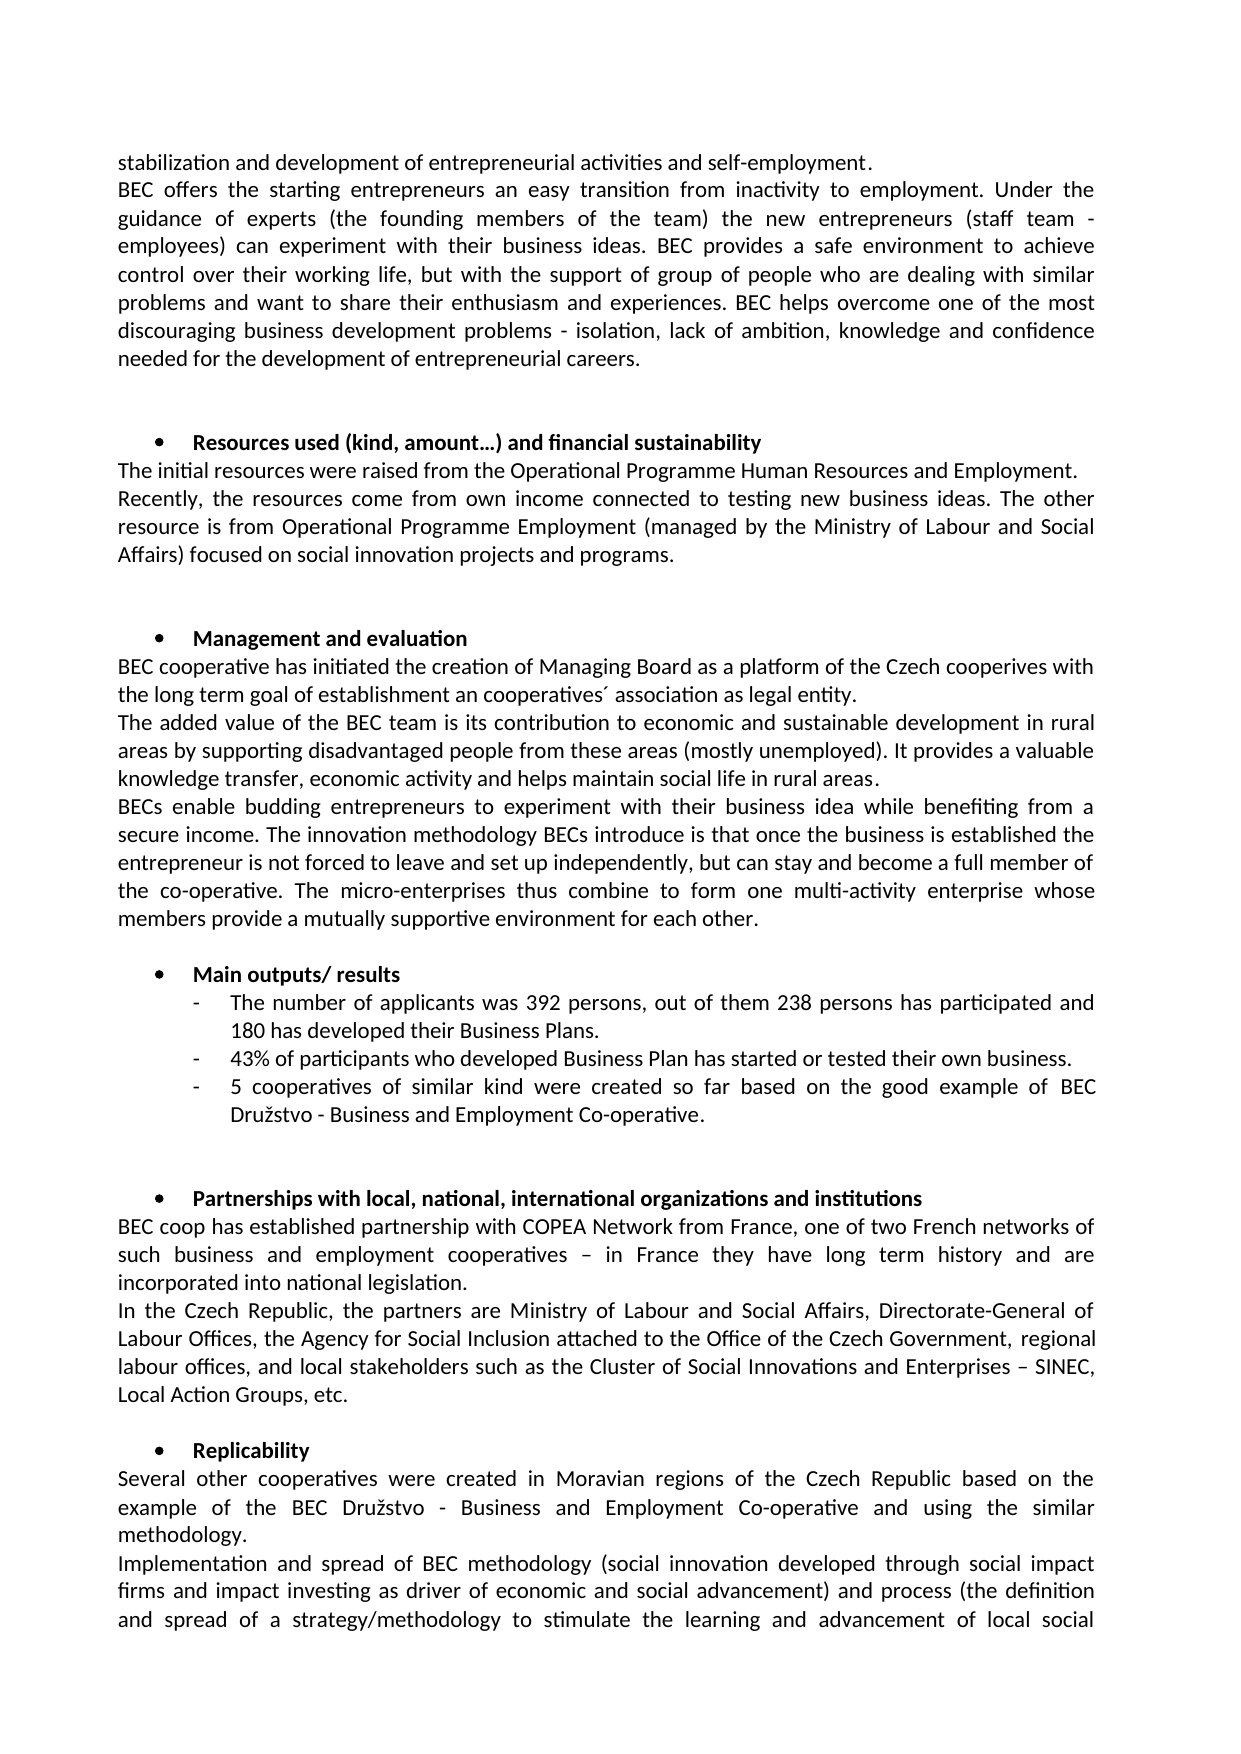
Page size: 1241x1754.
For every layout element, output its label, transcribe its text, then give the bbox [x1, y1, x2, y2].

table_cell Management and evaluation BEC cooperative has initiated the creation of Managing Board as a platform of the Czech cooperives with the long term goal of establishment an cooperatives´ association as legal entity. The added value of the BEC team is its contribution to economic and sustainable development in rural areas by supporting disadvantaged people from these areas (mostly unemployed). It provides a valuable knowledge transfer, economic activity and helps maintain social life in rural areas. BECs enable budding entrepreneurs to experiment with their business idea while benefiting from a secure income. The innovation methodology BECs introduce is that once the business is established the entrepreneur is not forced to leave and set up independently, but can stay and become a full member of the co-operative. The micro-enterprises thus combine to form one multi-activity enterprise whose members provide a mutually supportive environment for each other. [106, 624, 1184, 960]
table_cell Main outputs/ results The number of applicants was 392 persons, out of them 238 persons has participated and 180 has developed their Business Plans. 43% of participants who developed Business Plan has started or tested their own business. 5 cooperatives of similar kind were created so far based on the good example of BEC Družstvo - Business and Employment Co-operative. [106, 960, 1184, 1184]
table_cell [106, 148, 1184, 428]
table_cell Partnerships with local, national, international organizations and institutions BEC coop has established partnership with COPEA Network from France, one of two French networks of such business and employment cooperatives – in France they have long term history and are incorporated into national legislation. In the Czech Republic, the partners are Ministry of Labour and Social Affairs, Directorate-General of Labour Offices, the Agency for Social Inclusion attached to the Office of the Czech Government, regional labour offices, and local stakeholders such as the Cluster of Social Innovations and Enterprises – SINEC, Local Action Groups, etc. [106, 1184, 1184, 1437]
table_cell Resources used (kind, amount…) and financial sustainability The initial resources were raised from the Operational Programme Human Resources and Employment. Recently, the resources come from own income connected to testing new business ideas. The other resource is from Operational Programme Employment (managed by the Ministry of Labour and Social Affairs) focused on social innovation projects and programs. [106, 428, 1184, 624]
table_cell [106, 1437, 1184, 1633]
